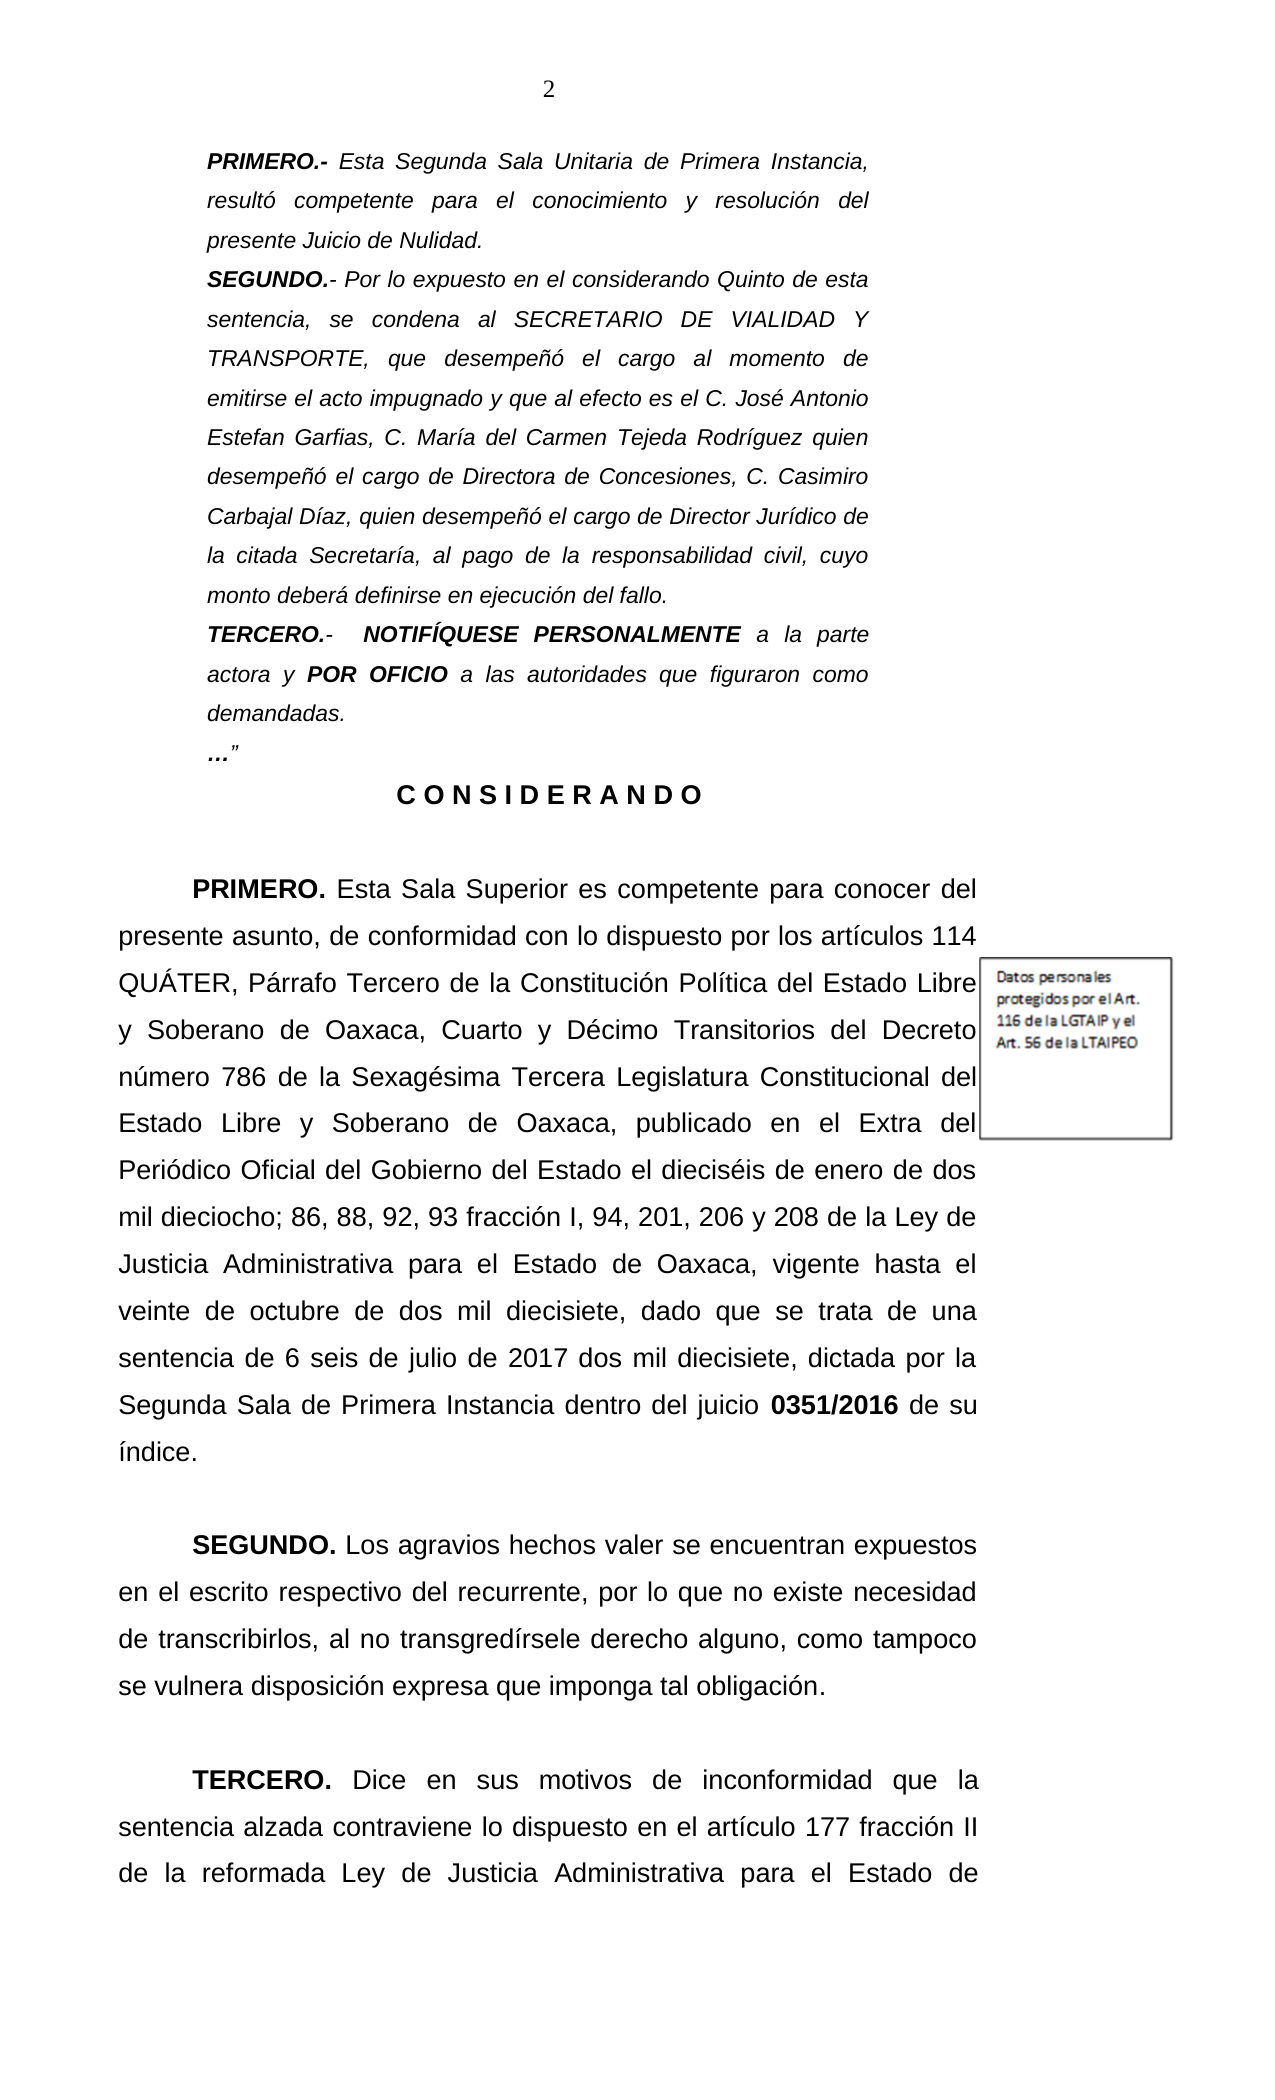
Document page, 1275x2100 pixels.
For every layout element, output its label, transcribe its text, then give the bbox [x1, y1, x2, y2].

text C O N S I D E R A N D O [118, 779, 980, 811]
text …” [207, 740, 869, 766]
text TERCERO.- NOTIFÍQUESE PERSONALMENTE a la parte actora y POR OFICIO a las autoridades que figuraron como demandadas. [207, 621, 869, 727]
text SEGUNDO.- Por lo expuesto en el considerando Quinto de esta sentencia, se condena al SECRETARIO DE VIALIDAD Y TRANSPORTE, que desempeñó el cargo al momento de emitirse el acto impugnado y que al efecto es el C. José Antonio Estefan Garfias, C. María del Carmen Tejeda Rodríguez quien desempeñó el cargo de Directora de Concesiones, C. Casimiro Carbajal Díaz, quien desempeñó el cargo de Director Jurídico de la citada Secretaría, al pago de la responsabilidad civil, cuyo monto deberá definirse en ejecución del fallo. [207, 266, 869, 608]
text PRIMERO. Esta Sala Superior es competente para conocer del presente asunto, de conformidad con lo dispuesto por los artículos 114 QUÁTER, Párrafo Tercero de la Constitución Política del Estado Libre y Soberano de Oaxaca, Cuarto y Décimo Transitorios del Decreto número 786 de la Sexagésima Tercera Legislatura Constitucional del Estado Libre y Soberano de Oaxaca, publicado en el Extra del Periódico Oficial del Gobierno del Estado el dieciséis de enero de dos mil dieciocho; 86, 88, 92, 93 fracción I, 94, 201, 206 y 208 de la Ley de Justicia Administrativa para el Estado de Oaxaca, vigente hasta el veinte de octubre de dos mil diecisiete, dado que se trata de una sentencia de 6 seis de julio de 2017 dos mil diecisiete, dictada por la Segunda Sala de Primera Instancia dentro del juicio 0351/2016 de su índice. [118, 873, 978, 1467]
picture [979, 957, 1175, 1142]
text SEGUNDO. Los agravios hechos valer se encuentran expuestos en el escrito respectivo del recurrente, por lo que no existe necesidad de transcribirlos, al no transgredírsele derecho alguno, como tampoco se vulnera disposición expresa que imponga tal obligación. [118, 1529, 978, 1701]
text PRIMERO.- Esta Segunda Sala Unitaria de Primera Instancia, resultó competente para el conocimiento y resolución del presente Juicio de Nulidad. [207, 148, 869, 253]
